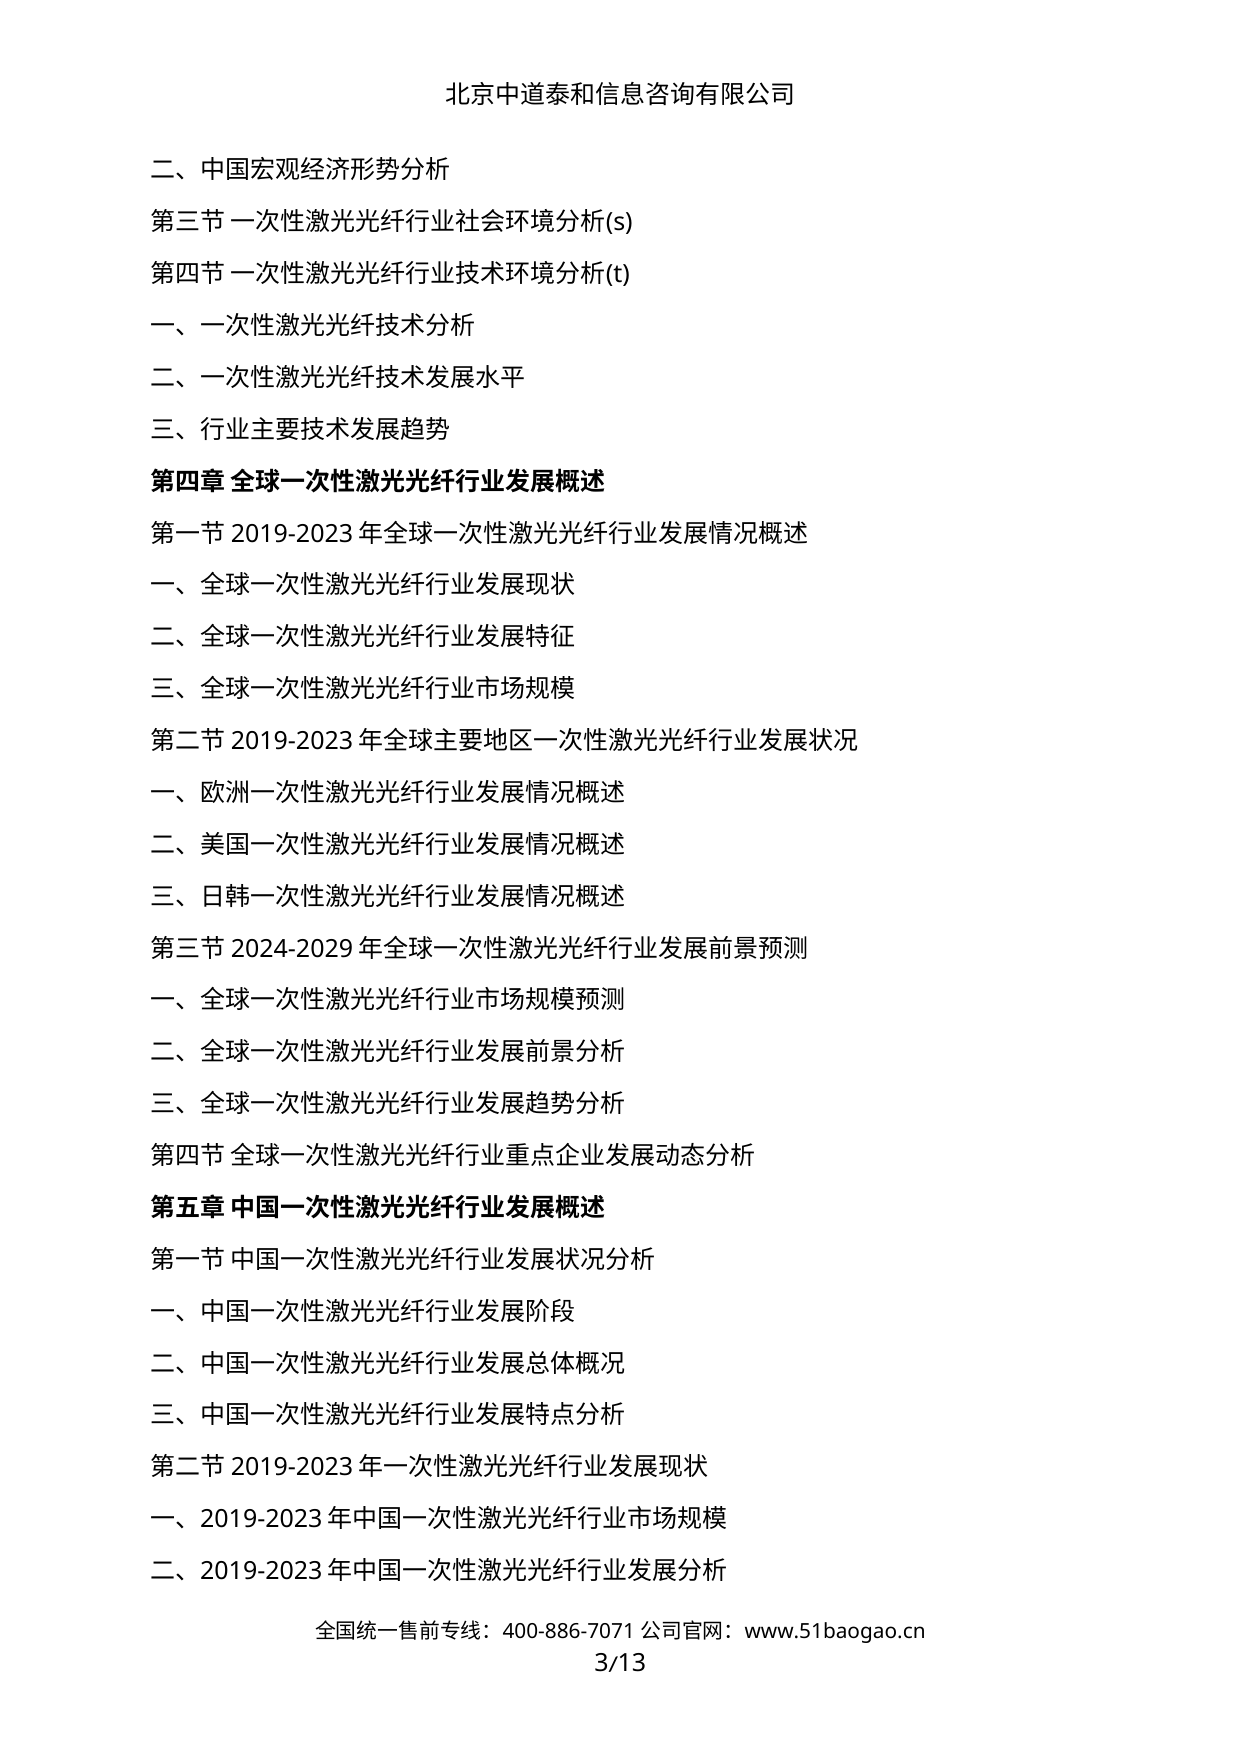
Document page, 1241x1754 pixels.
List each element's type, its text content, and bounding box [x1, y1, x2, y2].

text 二、中国一次性激光光纤行业发展总体概况 [150, 1343, 1090, 1379]
text 第一节 2019-2023年全球一次性激光光纤行业发展情况概述 [150, 513, 1090, 549]
text 二、全球一次性激光光纤行业发展前景分析 [150, 1032, 1090, 1068]
text 三、全球一次性激光光纤行业发展趋势分析 [150, 1084, 1090, 1120]
text 三、行业主要技术发展趋势 [150, 409, 1090, 446]
text 二、一次性激光光纤技术发展水平 [150, 357, 1090, 394]
text 第二节 2019-2023年一次性激光光纤行业发展现状 [150, 1447, 1090, 1483]
text 第二节 2019-2023年全球主要地区一次性激光光纤行业发展状况 [150, 721, 1090, 757]
text 一、一次性激光光纤技术分析 [150, 306, 1090, 342]
text 第三节 2024-2029年全球一次性激光光纤行业发展前景预测 [150, 928, 1090, 964]
text 第一节 中国一次性激光光纤行业发展状况分析 [150, 1239, 1090, 1276]
text 二、美国一次性激光光纤行业发展情况概述 [150, 824, 1090, 861]
text 第五章 中国一次性激光光纤行业发展概述 [150, 1187, 1090, 1224]
text 三、中国一次性激光光纤行业发展特点分析 [150, 1395, 1090, 1431]
text 二、全球一次性激光光纤行业发展特征 [150, 617, 1090, 653]
text 一、欧洲一次性激光光纤行业发展情况概述 [150, 772, 1090, 809]
text 第四节 全球一次性激光光纤行业重点企业发展动态分析 [150, 1136, 1090, 1172]
text 三、全球一次性激光光纤行业市场规模 [150, 669, 1090, 705]
text 一、中国一次性激光光纤行业发展阶段 [150, 1291, 1090, 1327]
text 三、日韩一次性激光光纤行业发展情况概述 [150, 876, 1090, 912]
text 一、全球一次性激光光纤行业发展现状 [150, 565, 1090, 601]
text 第四章 全球一次性激光光纤行业发展概述 [150, 461, 1090, 497]
text 一、2019-2023年中国一次性激光光纤行业市场规模 [150, 1499, 1090, 1535]
text 二、中国宏观经济形势分析 [150, 150, 1090, 186]
text 第四节 一次性激光光纤行业技术环境分析(t) [150, 254, 1090, 290]
text 一、全球一次性激光光纤行业市场规模预测 [150, 980, 1090, 1016]
text 二、2019-2023年中国一次性激光光纤行业发展分析 [150, 1551, 1090, 1587]
text 第三节 一次性激光光纤行业社会环境分析(s) [150, 202, 1090, 238]
